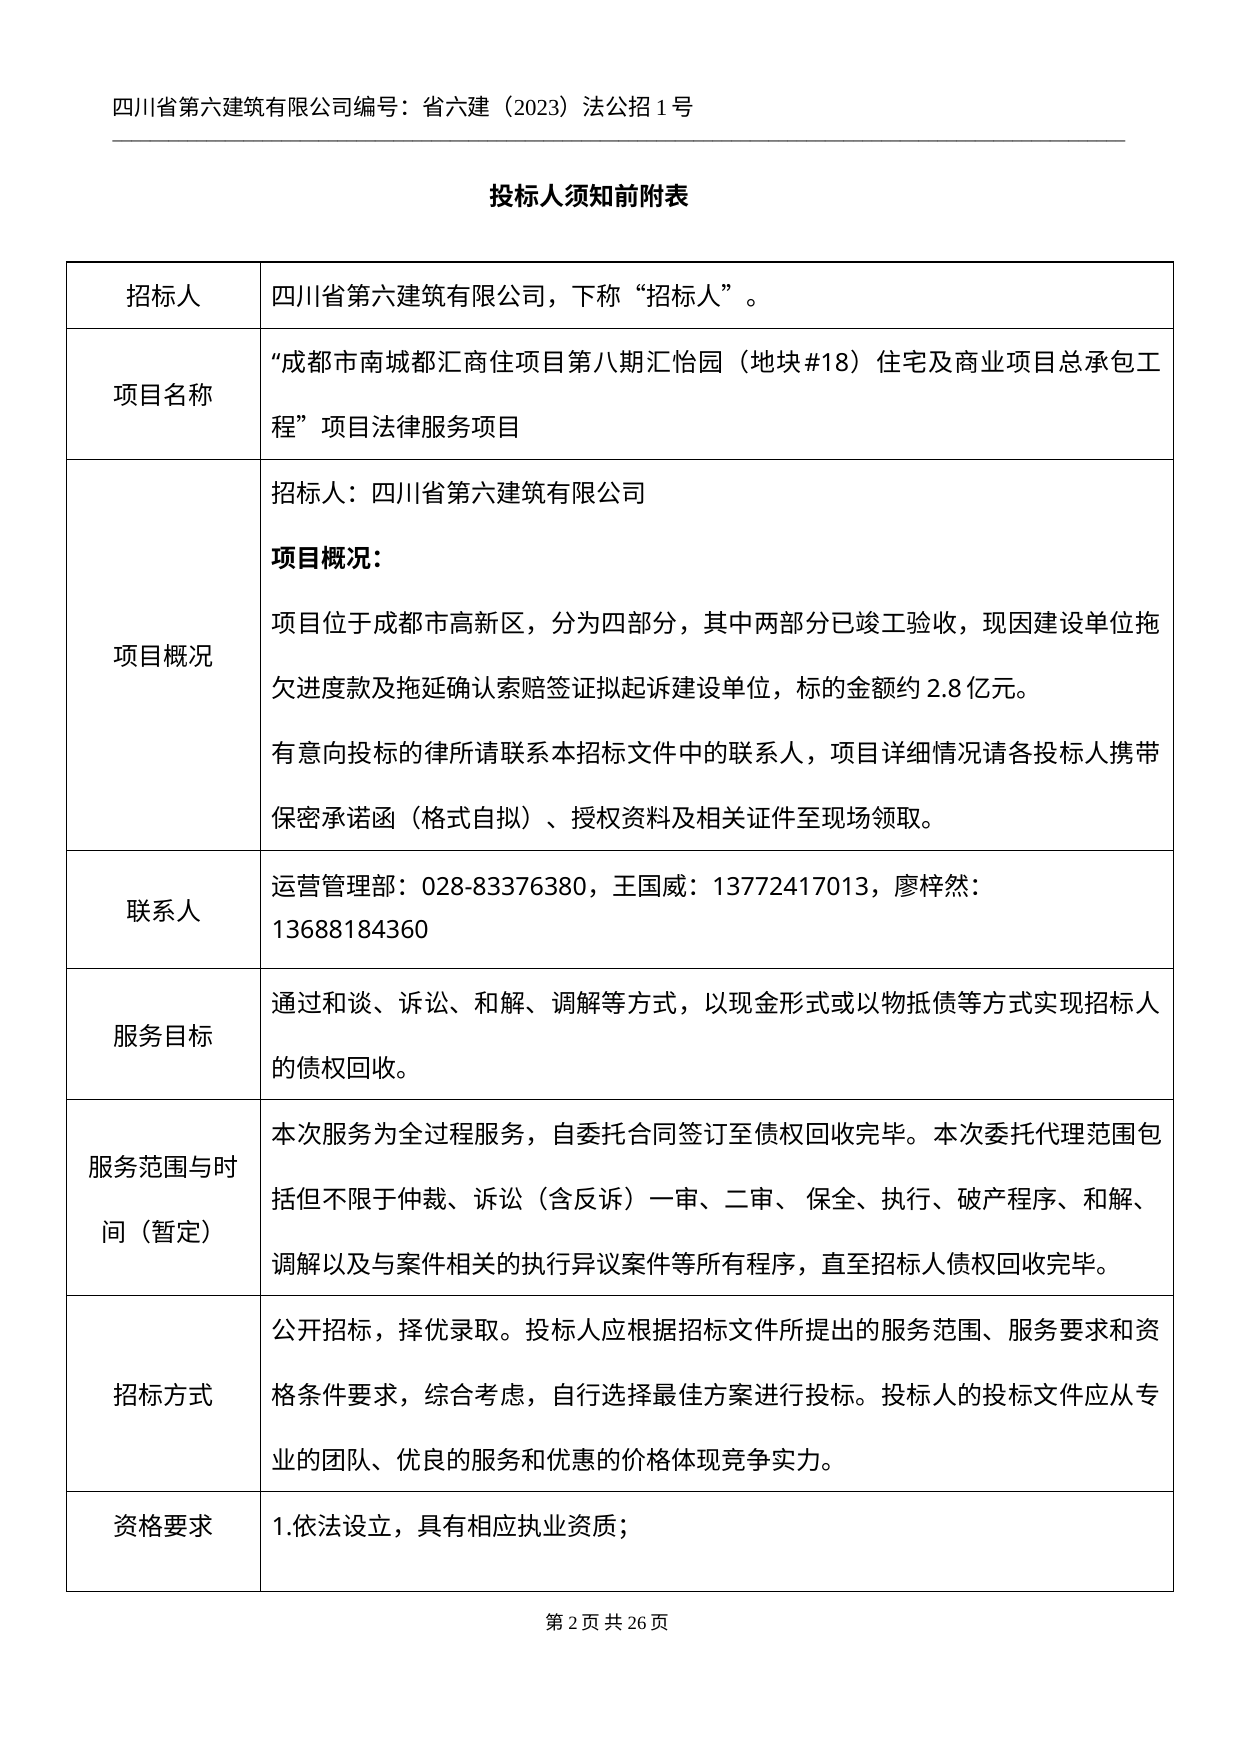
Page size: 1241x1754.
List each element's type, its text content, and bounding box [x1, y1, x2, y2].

table_cell 通过和谈、诉讼、和解、调解等方式，以现金形式或以物抵债等方式实现招标人的债权回收。 [261, 969, 1173, 1099]
table_cell 服务目标 [67, 969, 260, 1099]
table_cell 公开招标，择优录取。投标人应根据招标文件所提出的服务范围、服务要求和资格条件要求，综合考虑，自行选择最佳方案进行投标。投标人的投标文件应从专业的团队、优良的服务和优惠的价格体现竞争实力。 [261, 1296, 1173, 1491]
table_cell 联系人 [67, 851, 260, 968]
table_cell 资格要求 [67, 1492, 260, 1591]
table_header 四川省第六建筑有限公司，下称“招标人”。 [261, 263, 1173, 327]
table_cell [261, 1492, 1173, 1591]
subtitle 投标人须知前附表 [112, 162, 1128, 227]
table_header 招标人 [67, 263, 260, 327]
table_cell 项目名称 [67, 329, 260, 458]
table_cell 运营管理部：028-83376380，王国威：13772417013，廖梓然：13688184360 [261, 851, 1173, 968]
table_cell 本次服务为全过程服务，自委托合同签订至债权回收完毕。本次委托代理范围包括但不限于仲裁、诉讼（含反诉）一审、二审、 保全、执行、破产程序、和解、调解以及与案件相关的执行异议案件等所有程序，直至招标人债权回收完毕。 [261, 1100, 1173, 1295]
table_cell 招标人：四川省第六建筑有限公司 项目概况： 项目位于成都市高新区，分为四部分，其中两部分已竣工验收，现因建设单位拖欠进度款及拖延确认索赔签证拟起诉建设单位，标的金额约2.8亿元。 有意向投标的律所请联系本招标文件中的联系人，项目详细情况请各投标人携带保密承诺函（格式自拟）、授权资料及相关证件至现场领取。 [261, 460, 1173, 849]
table_cell 招标方式 [67, 1296, 260, 1491]
table_cell 项目概况 [67, 460, 260, 849]
table_cell “成都市南城都汇商住项目第八期汇怡园（地块#18）住宅及商业项目总承包工程”项目法律服务项目 [261, 329, 1173, 458]
table_cell 服务范围与时间（暂定） [67, 1100, 260, 1295]
